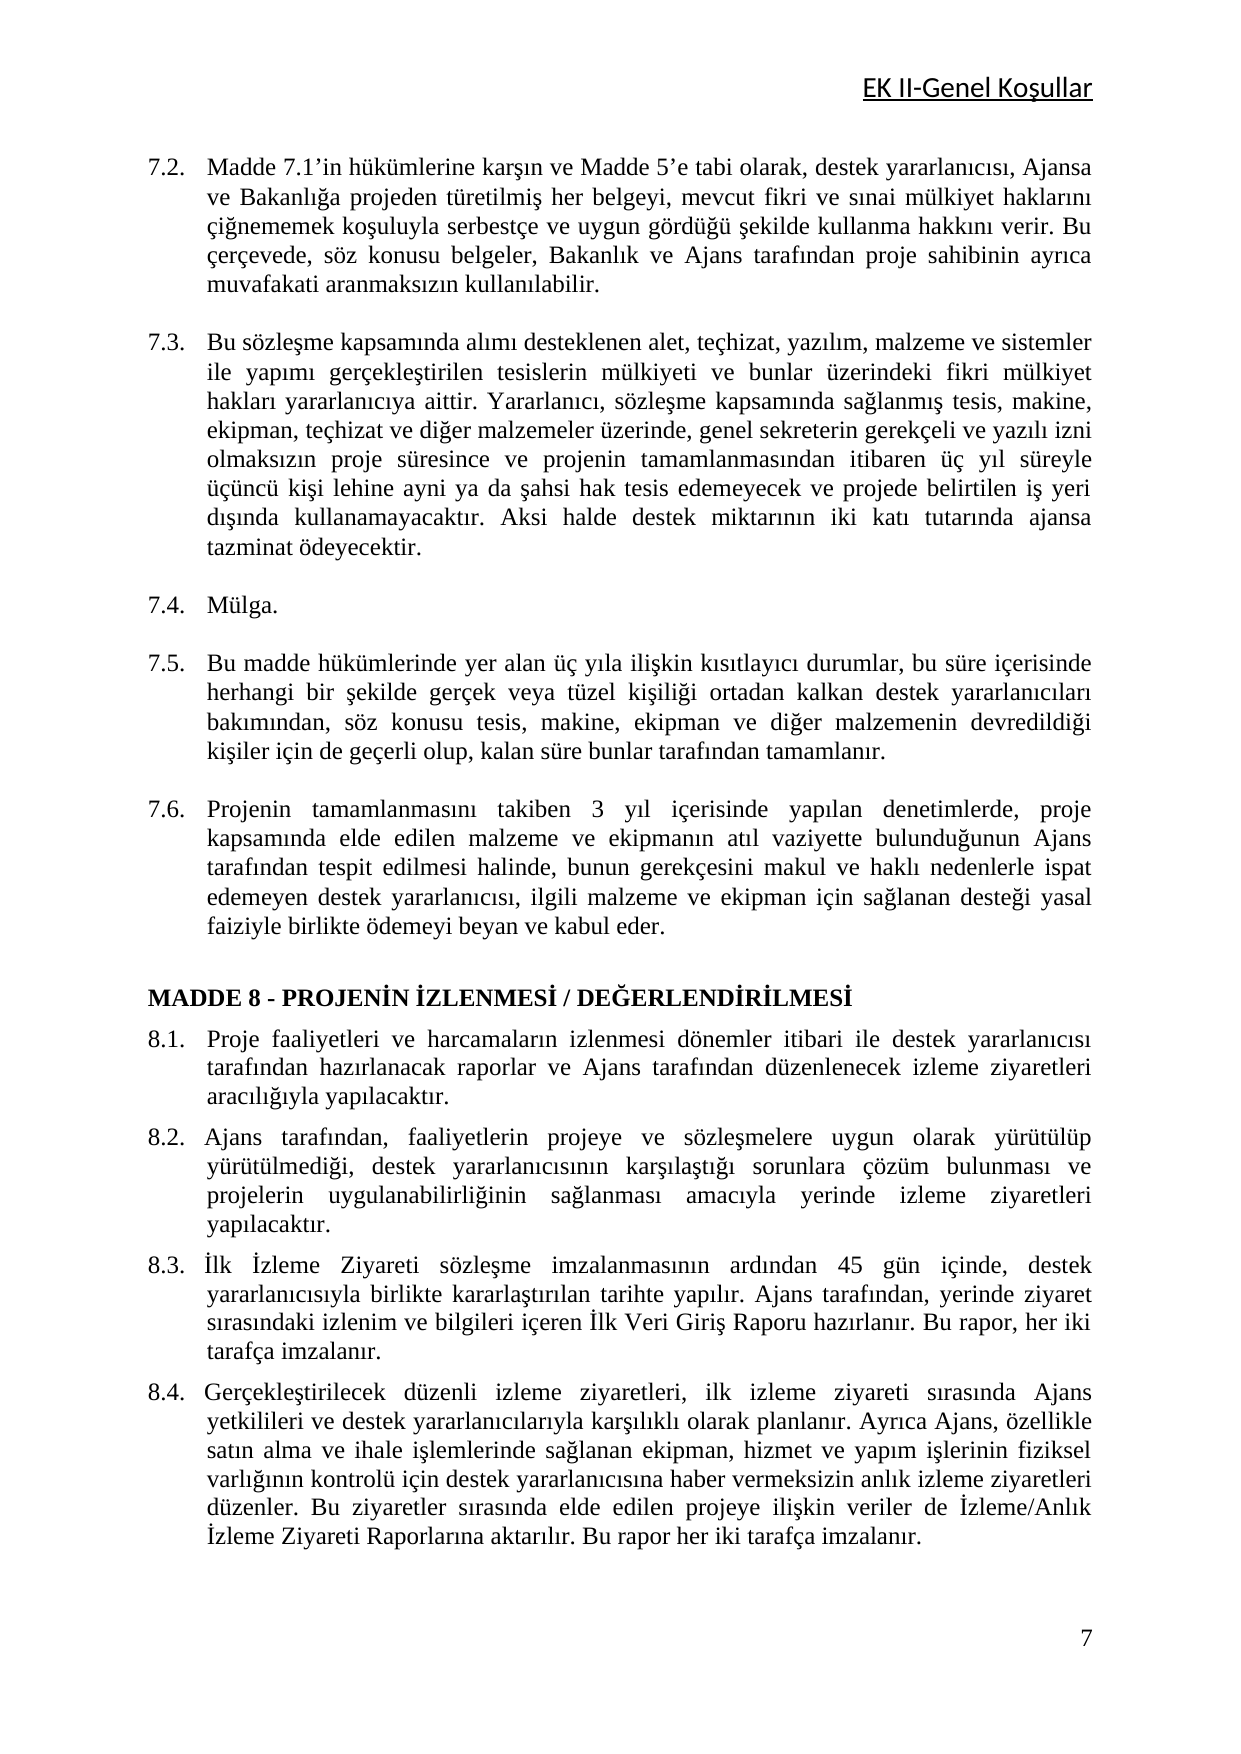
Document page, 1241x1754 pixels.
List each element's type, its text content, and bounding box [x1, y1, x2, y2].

list Mülga. [148, 590, 1093, 619]
list Madde 7.1’in hükümlerine karşın ve Madde 5’e tabi olarak, destek yararlanıcısı, Ajansa ve Bakanlığa projeden türetilmiş her belgeyi, mevcut fikri ve sınai mülkiyet haklarını çiğnememek koşuluyla serbestçe ve uygun gördüğü şekilde kullanma hakkını verir. Bu çerçevede, söz konusu belgeler, Bakanlık ve Ajans tarafından proje sahibinin ayrıca muvafakati aranmaksızın kullanılabilir. [148, 152, 1093, 298]
list İlk İzleme Ziyareti sözleşme imzalanmasının ardından 45 gün içinde, destek yararlanıcısıyla birlikte kararlaştırılan tarihte yapılır. Ajans tarafından, yerinde ziyaret sırasındaki izlenim ve bilgileri içeren İlk Veri Giriş Raporu hazırlanır. Bu rapor, her iki tarafça imzalanır. [148, 1250, 1093, 1365]
list Projenin tamamlanmasını takiben 3 yıl içerisinde yapılan denetimlerde, proje kapsamında elde edilen malzeme ve ekipmanın atıl vaziyette bulunduğunun Ajans tarafından tespit edilmesi halinde, bunun gerekçesini makul ve haklı nedenlerle ispat edemeyen destek yararlanıcısı, ilgili malzeme ve ekipman için sağlanan desteği yasal faiziyle birlikte ödemeyi beyan ve kabul eder. [148, 794, 1093, 940]
subtitle MADDE 8 - PROJENİN İZLENMESİ / DEĞERLENDİRİLMESİ [148, 986, 1129, 1011]
list Bu madde hükümlerinde yer alan üç yıla ilişkin kısıtlayıcı durumlar, bu süre içerisinde herhangi bir şekilde gerçek veya tüzel kişiliği ortadan kalkan destek yararlanıcıları bakımından, söz konusu tesis, makine, ekipman ve diğer malzemenin devredildiği kişiler için de geçerli olup, kalan süre bunlar tarafından tamamlanır. [148, 648, 1093, 765]
list Ajans tarafından, faaliyetlerin projeye ve sözleşmelere uygun olarak yürütülüp yürütülmediği, destek yararlanıcısının karşılaştığı sorunlara çözüm bulunması ve projelerin uygulanabilirliğinin sağlanması amacıyla yerinde izleme ziyaretleri yapılacaktır. [148, 1122, 1093, 1237]
list Gerçekleştirilecek düzenli izleme ziyaretleri, ilk izleme ziyareti sırasında Ajans yetkilileri ve destek yararlanıcılarıyla karşılıklı olarak planlanır. Ayrıca Ajans, özellikle satın alma ve ihale işlemlerinde sağlanan ekipman, hizmet ve yapım işlerinin fiziksel varlığının kontrolü için destek yararlanıcısına haber vermeksizin anlık izleme ziyaretleri düzenler. Bu ziyaretler sırasında elde edilen projeye ilişkin veriler de İzleme/Anlık İzleme Ziyareti Raporlarına aktarılır. Bu rapor her iki tarafça imzalanır. [148, 1377, 1093, 1550]
list Proje faaliyetleri ve harcamaların izlenmesi dönemler itibari ile destek yararlanıcısı tarafından hazırlanacak raporlar ve Ajans tarafından düzenlenecek izleme ziyaretleri aracılığıyla yapılacaktır. [148, 1024, 1093, 1110]
list Bu sözleşme kapsamında alımı desteklenen alet, teçhizat, yazılım, malzeme ve sistemler ile yapımı gerçekleştirilen tesislerin mülkiyeti ve bunlar üzerindeki fikri mülkiyet hakları yararlanıcıya aittir. Yararlanıcı, sözleşme kapsamında sağlanmış tesis, makine, ekipman, teçhizat ve diğer malzemeler üzerinde, genel sekreterin gerekçeli ve yazılı izni olmaksızın proje süresince ve projenin tamamlanmasından itibaren üç yıl süreyle üçüncü kişi lehine ayni ya da şahsi hak tesis edemeyecek ve projede belirtilen iş yeri dışında kullanamayacaktır. Aksi halde destek miktarının iki katı tutarında ajansa tazminat ödeyecektir. [148, 327, 1093, 561]
